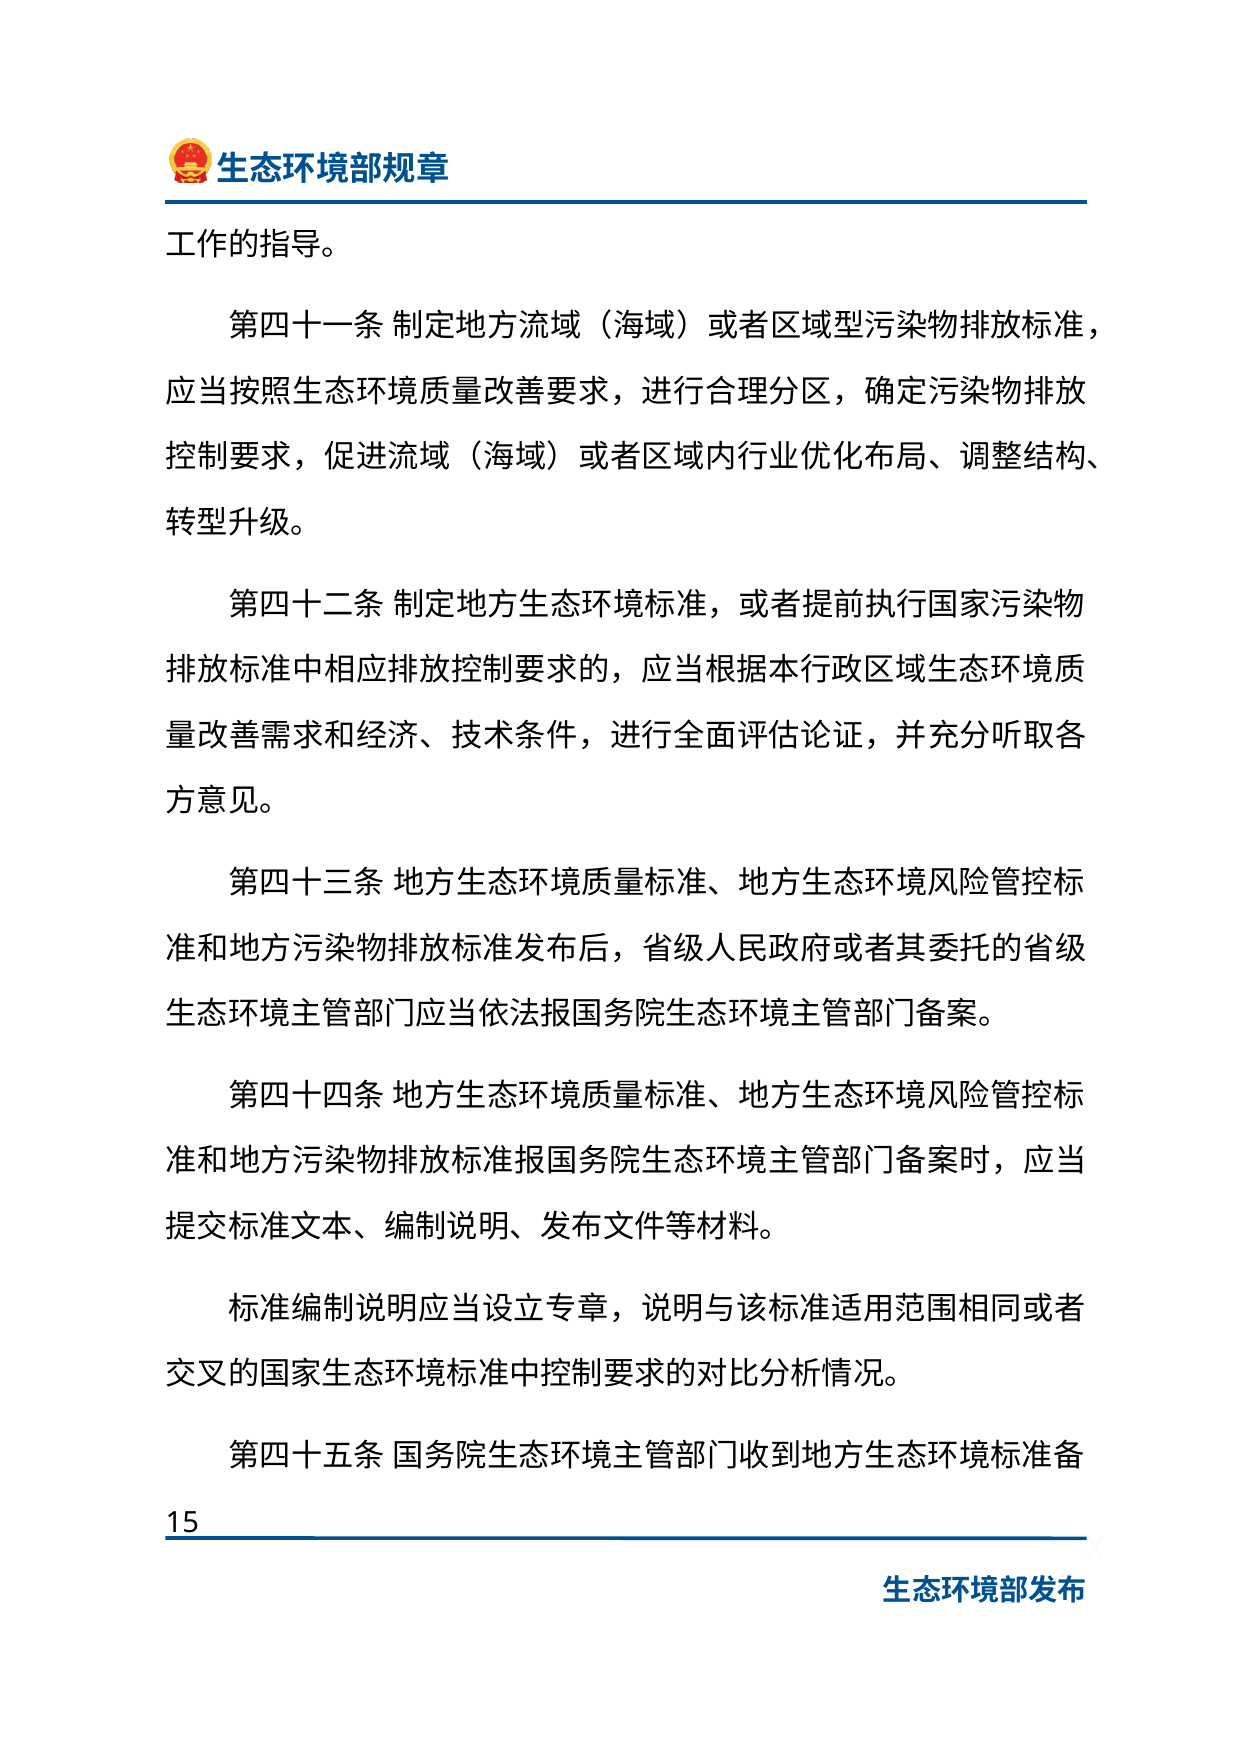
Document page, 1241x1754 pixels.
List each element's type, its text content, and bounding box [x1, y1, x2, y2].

text 国务院生态环境主管部门应当加强对地方污染物排放标准制定工作的指导。 [165, 219, 1087, 264]
text 标准编制说明应当设立专章，说明与该标准适用范围相同或者交叉的国家生态环境标准中控制要求的对比分析情况。 [165, 1283, 1087, 1394]
text 第四十一条 制定地方流域（海域）或者区域型污染物排放标准，应当按照生态环境质量改善要求，进行合理分区，确定污染物排放控制要求，促进流域（海域）或者区域内行业优化布局、调整结构、转型升级。 [165, 301, 1087, 542]
text 第四十四条 地方生态环境质量标准、地方生态环境风险管控标准和地方污染物排放标准报国务院生态环境主管部门备案时，应当提交标准文本、编制说明、发布文件等材料。 [165, 1070, 1087, 1246]
text 第四十二条 制定地方生态环境标准，或者提前执行国家污染物排放标准中相应排放控制要求的，应当根据本行政区域生态环境质量改善需求和经济、技术条件，进行全面评估论证，并充分听取各方意见。 [165, 579, 1087, 821]
text 第四十五条 国务院生态环境主管部门收到地方生态环境标准备案材料后，予以备案，并公开相关备案信息；发现问题的，可以告知相关省级生态环境主管部门，建议按照法定程序修改。 [165, 1430, 1087, 1475]
picture [165, 136, 216, 187]
text 第四十三条 地方生态环境质量标准、地方生态环境风险管控标准和地方污染物排放标准发布后，省级人民政府或者其委托的省级生态环境主管部门应当依法报国务院生态环境主管部门备案。 [165, 857, 1087, 1033]
